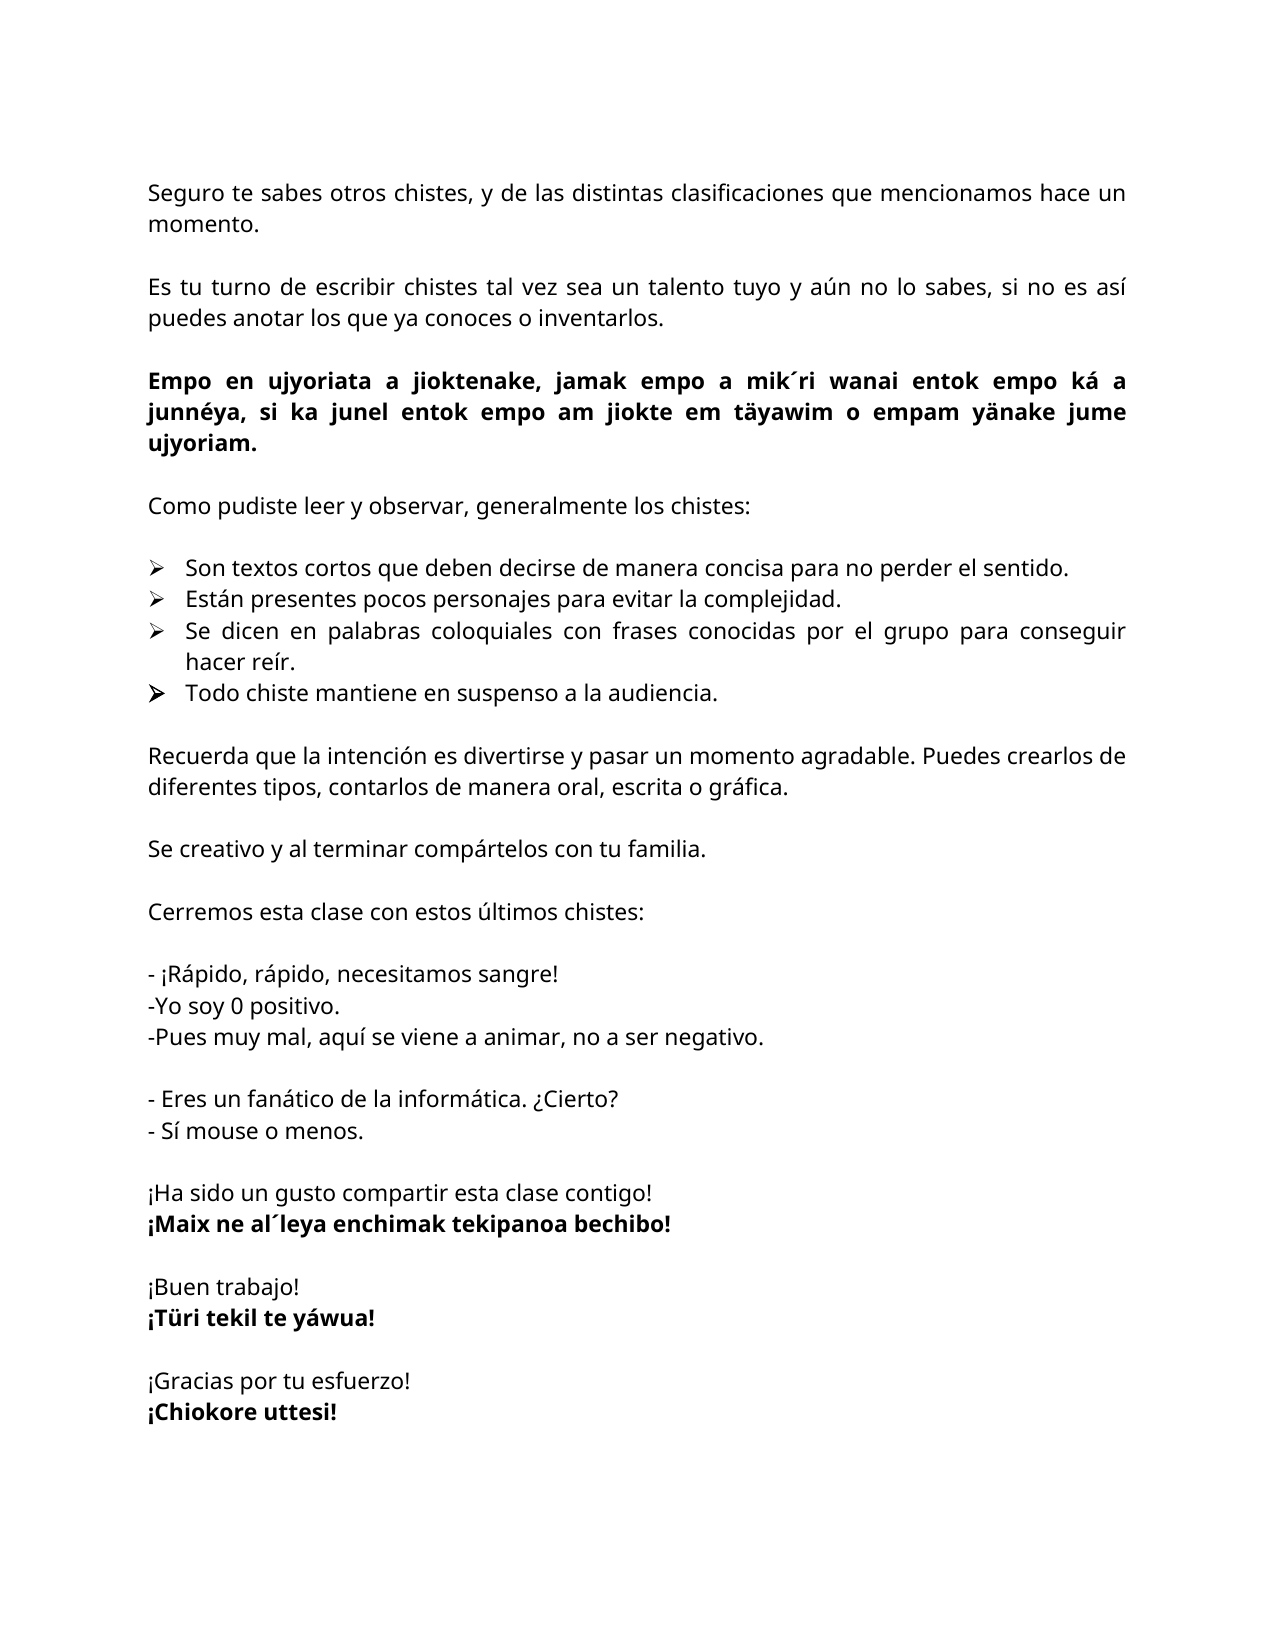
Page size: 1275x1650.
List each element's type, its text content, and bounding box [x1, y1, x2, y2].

text ¡Gracias por tu esfuerzo! [148, 1365, 1127, 1396]
text Cerremos esta clase con estos últimos chistes: [148, 896, 1127, 927]
text Es tu turno de escribir chistes tal vez sea un talento tuyo y aún no lo sabes, si no es así puedes anotar los que ya conoces o inventarlos. [148, 271, 1127, 333]
text Como pudiste leer y observar, generalmente los chistes: [148, 490, 1127, 521]
list Todo chiste mantiene en suspenso a la audiencia. [148, 677, 1127, 708]
text - ¡Rápido, rápido, necesitamos sangre! [148, 958, 1127, 990]
list Están presentes pocos personajes para evitar la complejidad. [148, 583, 1127, 615]
list Son textos cortos que deben decirse de manera concisa para no perder el sentido. [148, 552, 1127, 583]
text ¡Maix ne al´leya enchimak tekipanoa bechibo! [148, 1208, 1127, 1240]
text ¡Türi tekil te yáwua! [148, 1302, 1127, 1333]
text -Yo soy 0 positivo. [148, 990, 1127, 1021]
text ¡Chiokore uttesi! [148, 1396, 1127, 1427]
text -Pues muy mal, aquí se viene a animar, no a ser negativo. [148, 1021, 1127, 1052]
text Empo en ujyoriata a jioktenake, jamak empo a mik´ri wanai entok empo ká a junnéya, si ka junel entok empo am jiokte em täyawim o empam yänake jume ujyoriam. [148, 365, 1127, 458]
text Seguro te sabes otros chistes, y de las distintas clasificaciones que mencionamos hace un momento. [148, 177, 1127, 240]
text Recuerda que la intención es divertirse y pasar un momento agradable. Puedes crearlos de diferentes tipos, contarlos de manera oral, escrita o gráfica. [148, 740, 1127, 802]
text - Sí mouse o menos. [148, 1115, 1127, 1146]
text ¡Ha sido un gusto compartir esta clase contigo! [148, 1177, 1127, 1208]
text ¡Buen trabajo! [148, 1271, 1127, 1302]
text - Eres un fanático de la informática. ¿Cierto? [148, 1083, 1127, 1115]
list Se dicen en palabras coloquiales con frases conocidas por el grupo para conseguir hacer reír. [148, 615, 1127, 677]
text Se creativo y al terminar compártelos con tu familia. [148, 833, 1127, 865]
